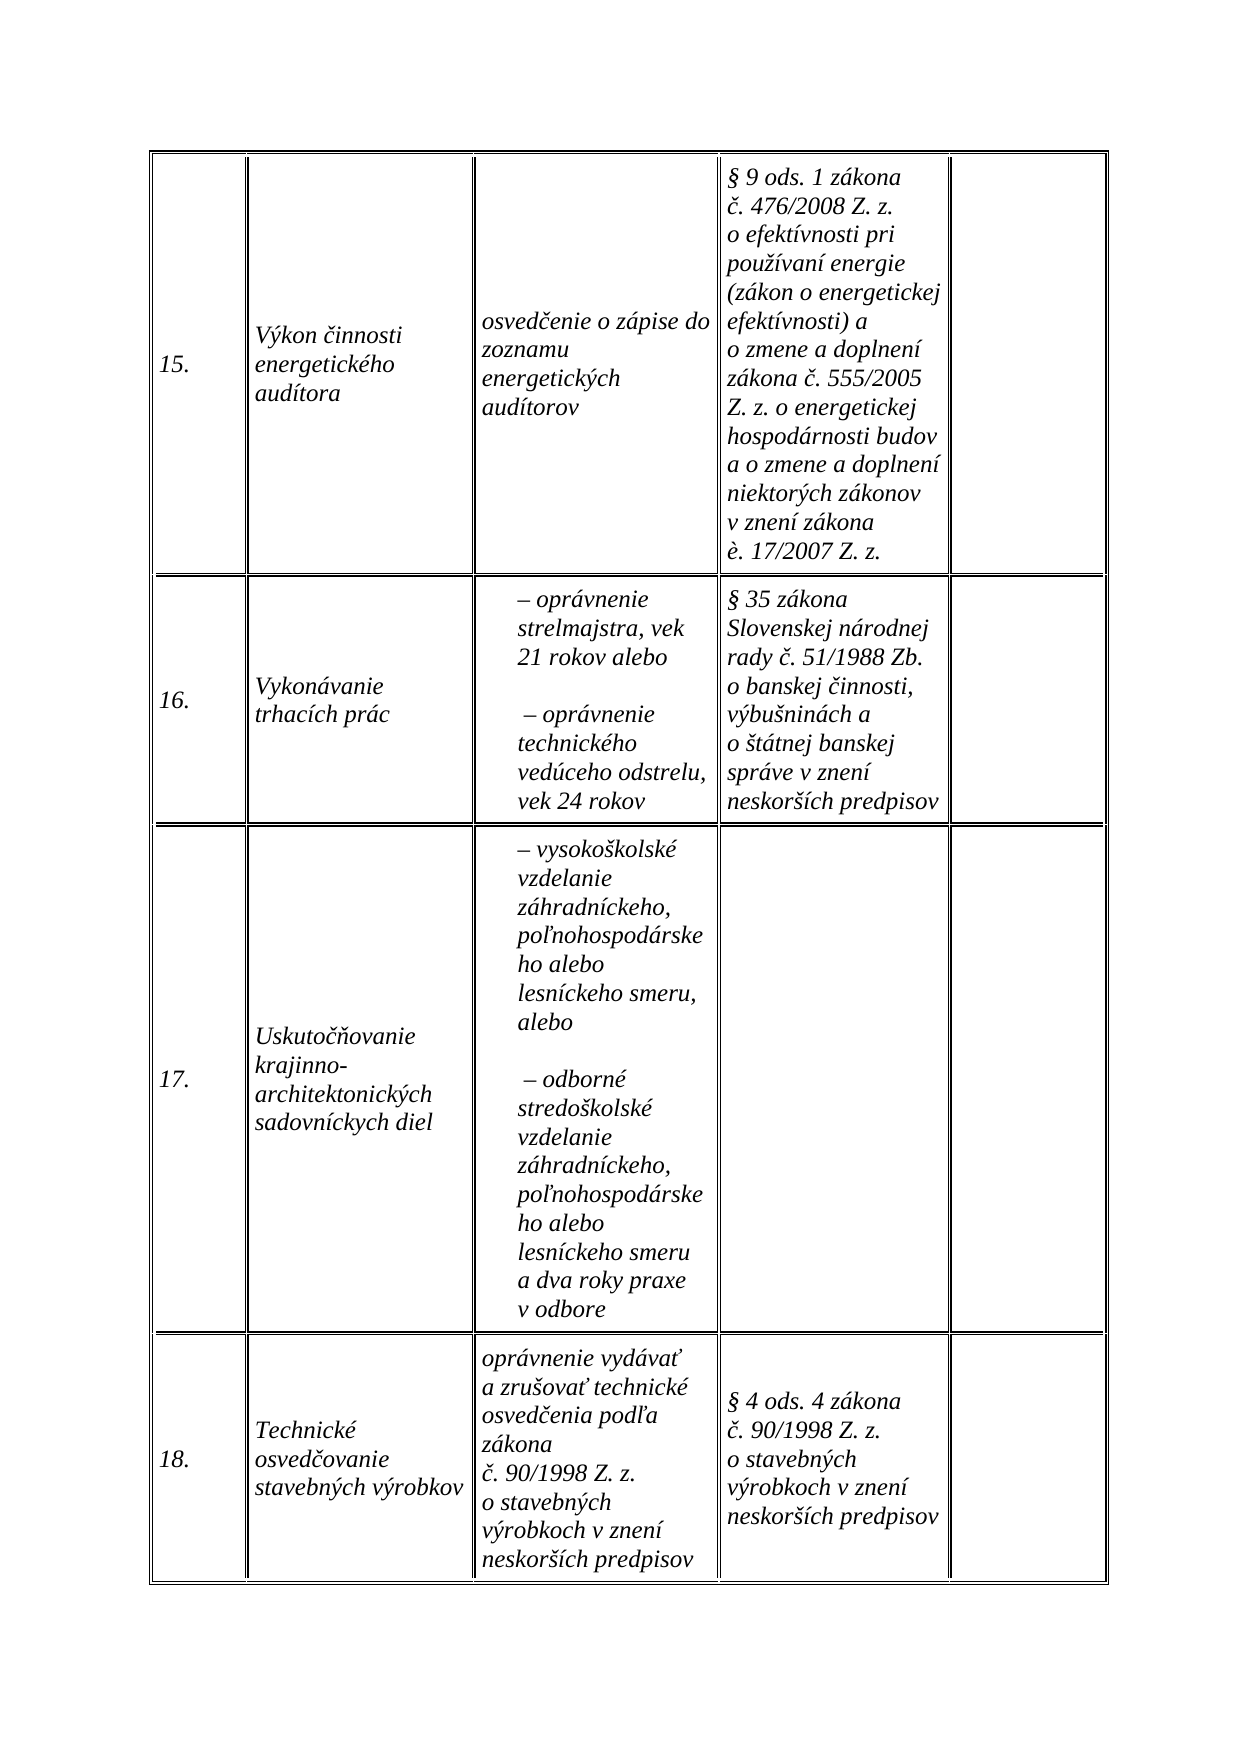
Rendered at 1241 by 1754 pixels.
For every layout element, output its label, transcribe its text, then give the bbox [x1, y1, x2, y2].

table_cell [721, 827, 948, 1331]
table_cell [950, 573, 1107, 822]
table_cell [950, 1331, 1106, 1581]
table_cell Vykonávanie trhacích prác [249, 577, 472, 822]
table_cell § 35 zákona Slovenskej národnej rady č. 51/1988 Zb. o banskej činnosti, výbušninách a o štátnej banskej správe v znení neskorších predpisov [721, 577, 948, 822]
table_cell § 9 ods. 1 zákona č. 476/2008 Z. z. o efektívnosti pri používaní energie (zákon o energetickej efektívnosti) a o zmene a doplnení zákona č. 555/2005 Z. z. o energetickej hospodárnosti budov a o zmene a doplnení niektorých zákonov v znení zákona è. 17/2007 Z. z. [719, 152, 950, 572]
table_cell Uskutočňovanie krajinno-architektonických sadovníckych diel [249, 827, 472, 1331]
table_cell [950, 154, 1105, 572]
table_cell 15. [153, 152, 247, 572]
table_cell [950, 822, 1107, 1331]
table_cell 16. [151, 573, 247, 822]
table_cell – oprávnenie strelmajstra, vek 21 rokov alebo – oprávnenie technického vedúceho odstrelu, vek 24 rokov [476, 577, 717, 822]
table_cell oprávnenie vydávať a zrušovať technické osvedčenia podľa zákona č. 90/1998 Z. z. o stavebných výrobkoch v znení neskorších predpisov [474, 1331, 719, 1581]
table_cell osvedčenie o zápise do zoznamu energetických audítorov [474, 152, 719, 572]
table_cell Technické osvedčovanie stavebných výrobkov [247, 1331, 474, 1581]
table_cell Výkon činnosti energetického audítora [247, 152, 474, 572]
table_cell – vysokoškolské vzdelanie záhradníckeho, poľnohospodárskeho alebo lesníckeho smeru, alebo – odborné stredoškolské vzdelanie záhradníckeho, poľnohospodárskeho alebo lesníckeho smeru a dva roky praxe v odbore [476, 827, 717, 1331]
table_cell 17. [151, 822, 247, 1331]
table_cell § 4 ods. 4 zákona č. 90/1998 Z. z. o stavebných výrobkoch v znení neskorších predpisov [719, 1331, 950, 1581]
table_cell 18. [153, 1331, 247, 1581]
